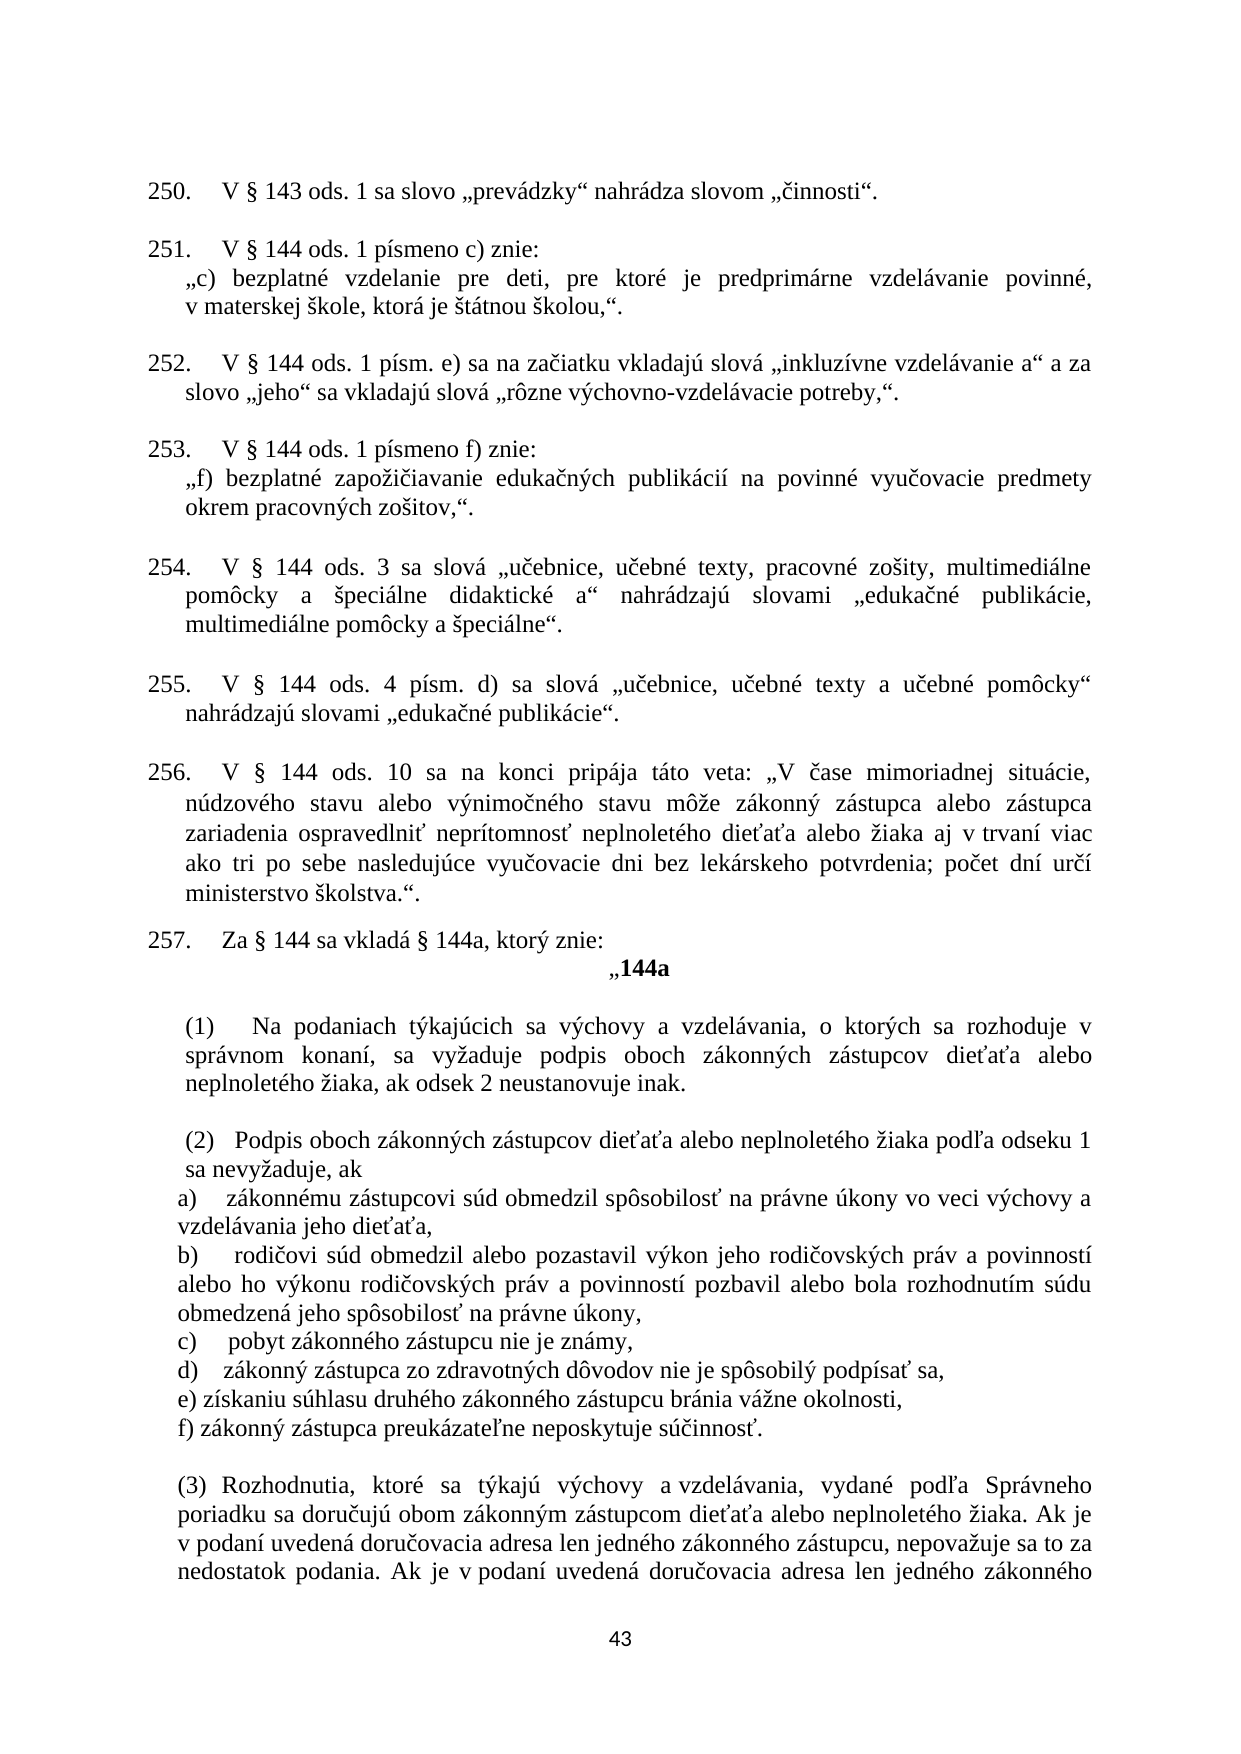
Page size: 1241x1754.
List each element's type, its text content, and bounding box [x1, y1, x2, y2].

list „144a [185, 953, 1093, 982]
list V § 144 ods. 10 sa na konci pripája táto veta: „V čase mimoriadnej situácie, núdzového stavu alebo výnimočného stavu môže zákonný zástupca alebo zástupca zariadenia ospravedlniť neprítomnosť neplnoletého dieťaťa alebo žiaka aj v trvaní viac ako tri po sebe nasledujúce vyučovacie dni bez lekárskeho potvrdenia; počet dní určí ministerstvo školstva.“. [148, 757, 1093, 907]
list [177, 1470, 1093, 1585]
list f) zákonný zástupca preukázateľne neposkytuje súčinnosť. [177, 1413, 1093, 1441]
list d) zákonný zástupca zo zdravotných dôvodov nie je spôsobilý podpísať sa, [177, 1355, 1093, 1384]
list a) zákonnému zástupcovi súd obmedzil spôsobilosť na právne úkony vo veci výchovy a vzdelávania jeho dieťaťa, [177, 1183, 1093, 1240]
list Za § 144 sa vkladá § 144a, ktorý znie: [148, 925, 1093, 953]
list V § 144 ods. 4 písm. d) sa slová „učebnice, učebné texty a učebné pomôcky“ nahrádzajú slovami „edukačné publikácie“. [148, 669, 1093, 726]
list V § 144 ods. 3 sa slová „učebnice, učebné texty, pracovné zošity, multimediálne pomôcky a špeciálne didaktické a“ nahrádzajú slovami „edukačné publikácie, multimediálne pomôcky a špeciálne“. [148, 552, 1093, 638]
list b) rodičovi súd obmedzil alebo pozastavil výkon jeho rodičovských práv a povinností alebo ho výkonu rodičovských práv a povinností pozbavil alebo bola rozhodnutím súdu obmedzená jeho spôsobilosť na právne úkony, [177, 1240, 1093, 1326]
list V § 143 ods. 1 sa slovo „prevádzky“ nahrádza slovom „činnosti“. [148, 176, 1093, 205]
list „f) bezplatné zapožičiavanie edukačných publikácií na povinné vyučovacie predmety okrem pracovných zošitov,“. [185, 463, 1093, 521]
list V § 144 ods. 1 písmeno c) znie: [148, 234, 1093, 263]
list c) pobyt zákonného zástupcu nie je známy, [177, 1326, 1093, 1355]
list V § 144 ods. 1 písmeno f) znie: [148, 434, 1093, 463]
list V § 144 ods. 1 písm. e) sa na začiatku vkladajú slová „inkluzívne vzdelávanie a“ a za slovo „jeho“ sa vkladajú slová „rôzne výchovno-vzdelávacie potreby,“. [148, 348, 1093, 406]
list (1) Na podaniach týkajúcich sa výchovy a vzdelávania, o ktorých sa rozhoduje v správnom konaní, sa vyžaduje podpis oboch zákonných zástupcov dieťaťa alebo neplnoletého žiaka, ak odsek 2 neustanovuje inak. [185, 1011, 1093, 1097]
list „c) bezplatné vzdelanie pre deti, pre ktoré je predprimárne vzdelávanie povinné, v materskej škole, ktorá je štátnou školou,“. [185, 263, 1093, 320]
list (2) Podpis oboch zákonných zástupcov dieťaťa alebo neplnoletého žiaka podľa odseku 1 sa nevyžaduje, ak [185, 1125, 1093, 1183]
list e) získaniu súhlasu druhého zákonného zástupcu bránia vážne okolnosti, [177, 1384, 1093, 1413]
